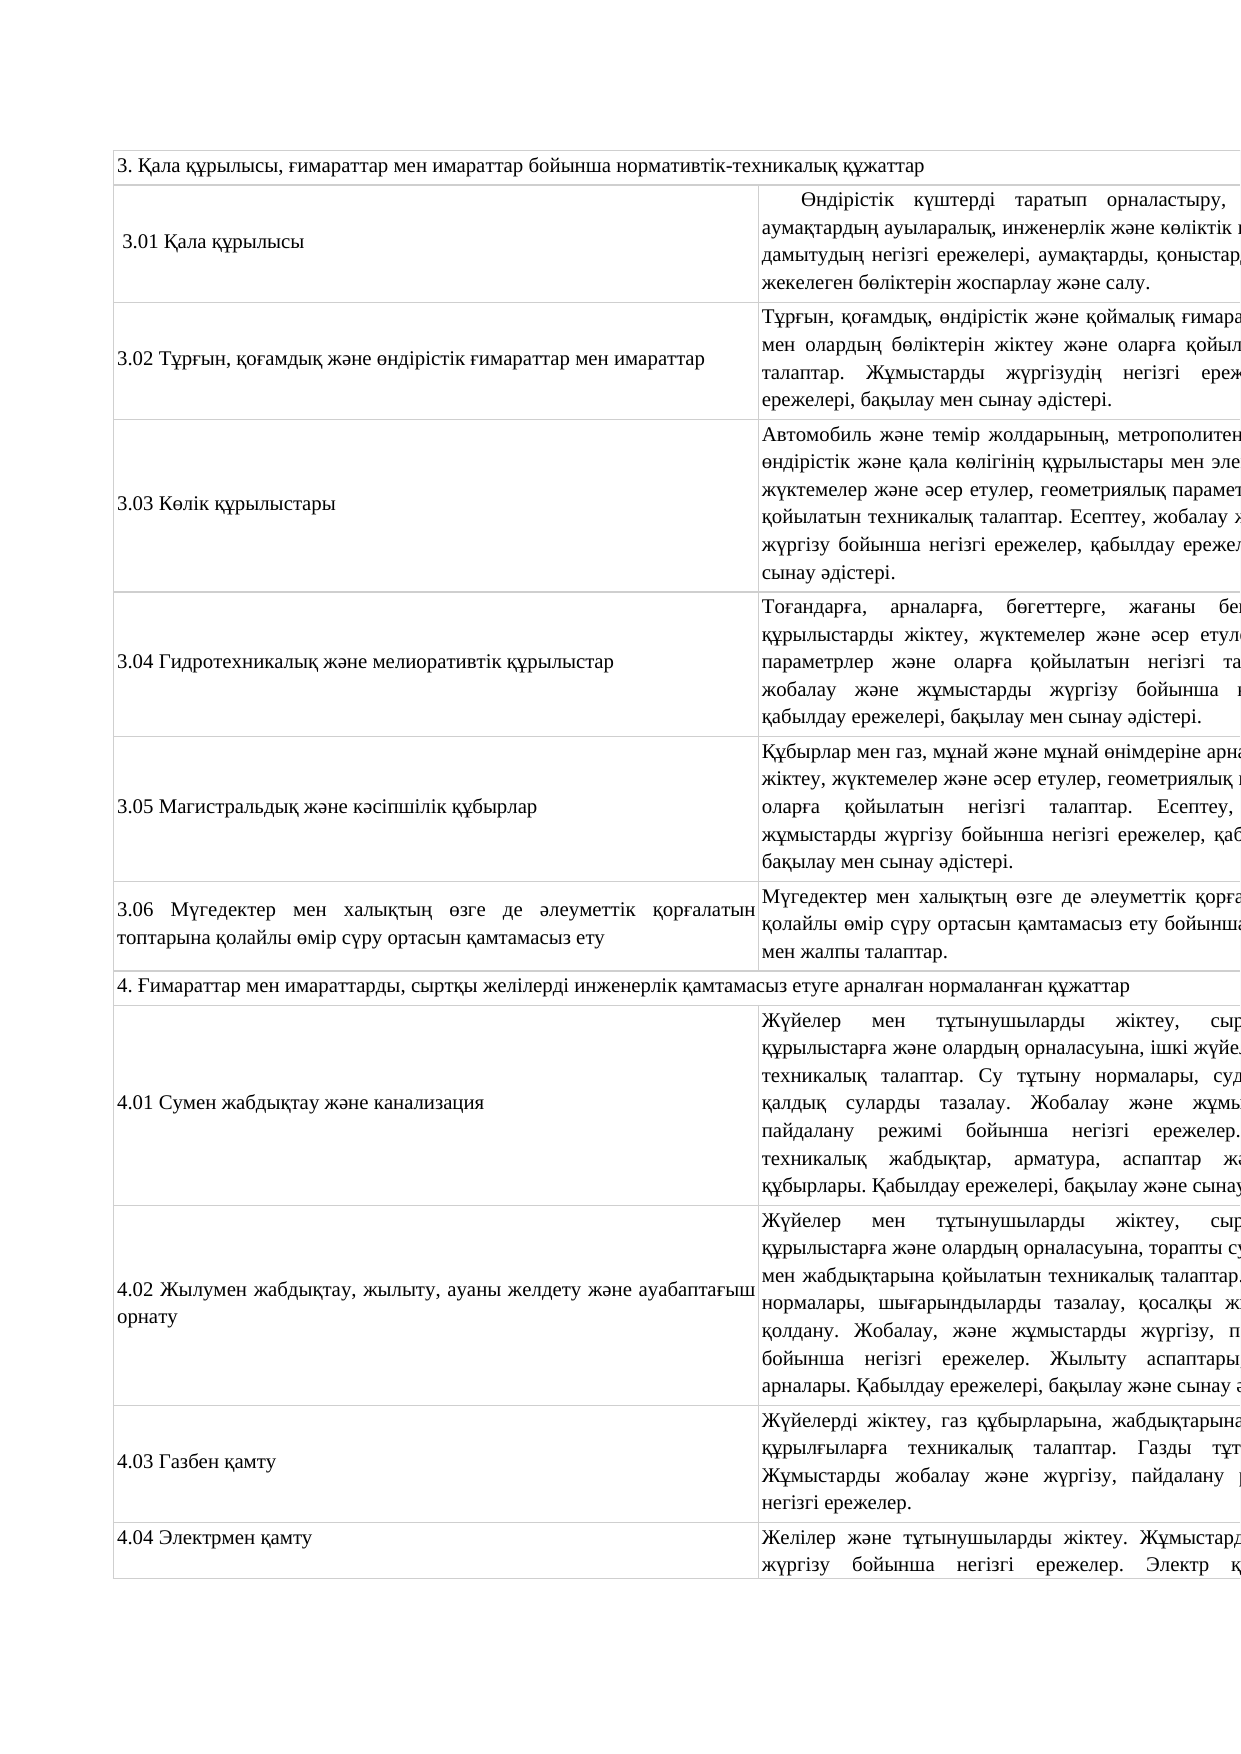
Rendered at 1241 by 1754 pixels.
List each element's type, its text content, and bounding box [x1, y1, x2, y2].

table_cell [114, 1523, 758, 1578]
table_cell 4.01 Сумен жабдықтау және канализация [114, 1006, 758, 1205]
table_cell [759, 1523, 1240, 1578]
table_cell 4.03 Газбен қамту [114, 1406, 758, 1522]
table_cell 3. Қала құрылысы, ғимараттар мен имараттар бойынша нормативтік-техникалық құжаттар [114, 151, 1240, 184]
table_cell Тұрғын, қоғамдық, өндірістік және қоймалық ғимараттар, құрылыстар мен олардың бөліктерін жіктеу және оларға қойылатын техникалық талаптар. Жұмыстарды жүргізудің негізгі ережелері, қабылдау ережелері, бақылау мен сынау әдістері. [759, 303, 1240, 419]
table_cell 3.03 Көлік құрылыстары [114, 420, 758, 591]
table_cell 3.06 Мүгедектер мен халықтың өзге де әлеуметтік қорғалатын топтарына қолайлы өмір сүру ортасын қамтамасыз ету [114, 882, 758, 970]
table_cell 3.01 Қала құрылысы [114, 186, 758, 302]
table_cell 4.02 Жылумен жабдықтау, жылыту, ауаны желдету және ауабаптағыш орнату [114, 1206, 758, 1405]
table_cell Құбырлар мен газ, мұнай және мұнай өнімдеріне арналған қоймаларды жіктеу, жүктемелер және әсер етулер, геометриялық параметрлер және оларға қойылатын негізгі талаптар. Есептеу, жобалау және жұмыстарды жүргізу бойынша негізгі ережелер, қабылдау ережелері, бақылау мен сынау әдістері. [759, 737, 1240, 881]
table_cell Жүйелер мен тұтынушыларды жіктеу, сыртқы желілерге, құрылыстарға және олардың орналасуына, ішкі жүйелеріне қойылатын техникалық талаптар. Су тұтыну нормалары, суды даярлау және қалдық суларды тазалау. Жобалау және жұмыстарды жүргізу, пайдалану режимі бойынша негізгі ережелер. Санитариялық-техникалық жабдықтар, арматура, аспаптар және канализация құбырлары. Қабылдау ережелері, бақылау және сынау әдістері. [759, 1006, 1240, 1205]
table_cell Автомобиль және темір жолдарының, метрополитен, теңіз, өзен, әуе, өндірістік және қала көлігінің құрылыстары мен элементтерін жіктеу, жүктемелер және әсер етулер, геометриялық параметрлер және оларға қойылатын техникалық талаптар. Есептеу, жобалау және жұмыстарды жүргізу бойынша негізгі ережелер, қабылдау ережелері, бақылау мен сынау әдістері. [759, 420, 1240, 591]
table_cell 4. Ғимараттар мен имараттарды, сыртқы желілерді инженерлік қамтамасыз етуге арналған нормаланған құжаттар [114, 972, 1240, 1005]
table_cell Мүгедектер мен халықтың өзге де әлеуметтік қорғалатын топтарына қолайлы өмір сүру ортасын қамтамасыз ету бойынша негізгі ережелер мен жалпы талаптар. [759, 882, 1240, 970]
table_cell Жүйелер мен тұтынушыларды жіктеу, сыртқы желілерге, құрылыстарға және олардың орналасуына, торапты суға, ішкі жүйелері мен жабдықтарына қойылатын техникалық талаптар. Жылуды тұтыну нормалары, шығарындыларды тазалау, қосалқы жылу ресурстарын қолдану. Жобалау, және жұмыстарды жүргізу, пайдалану режимі бойынша негізгі ережелер. Жылыту аспаптары, арматура, ауа арналары. Қабылдау ережелері, бақылау және сынау әдістері. [759, 1206, 1240, 1405]
table_cell 3.04 Гидротехникалық және мелиоративтік құрылыстар [114, 593, 758, 736]
table_cell 3.05 Магистральдық және кәсіпшілік құбырлар [114, 737, 758, 881]
table_cell Тоғандарға, арналарға, бөгеттерге, жағаны бекіту және өзге құрылыстарды жіктеу, жүктемелер және әсер етулер, геометриялық параметрлер және оларға қойылатын негізгі талаптар. Есептеу, жобалау және жұмыстарды жүргізу бойынша негізгі ережелер, қабылдау ережелері, бақылау мен сынау әдістері. [759, 593, 1240, 736]
table_cell 3.02 Тұрғын, қоғамдық және өндірістік ғимараттар мен имараттар [114, 303, 758, 419]
table_cell Жүйелерді жіктеу, газ құбырларына, жабдықтарына және сөндіретін құрылғыларға техникалық талаптар. Газды тұтыну нормалары. Жұмыстарды жобалау және жүргізу, пайдалану режимі бойынша негізгі ережелер. [759, 1406, 1240, 1522]
table_cell Өндірістік күштерді таратып орналастыру, орналастырудың, аумақтардың ауыларалық, инженерлік және көліктік инфрақұрылымын дамытудың негізгі ережелері, аумақтарды, қоныстарды және олардың жекелеген бөліктерін жоспарлау және салу. [759, 186, 1240, 302]
